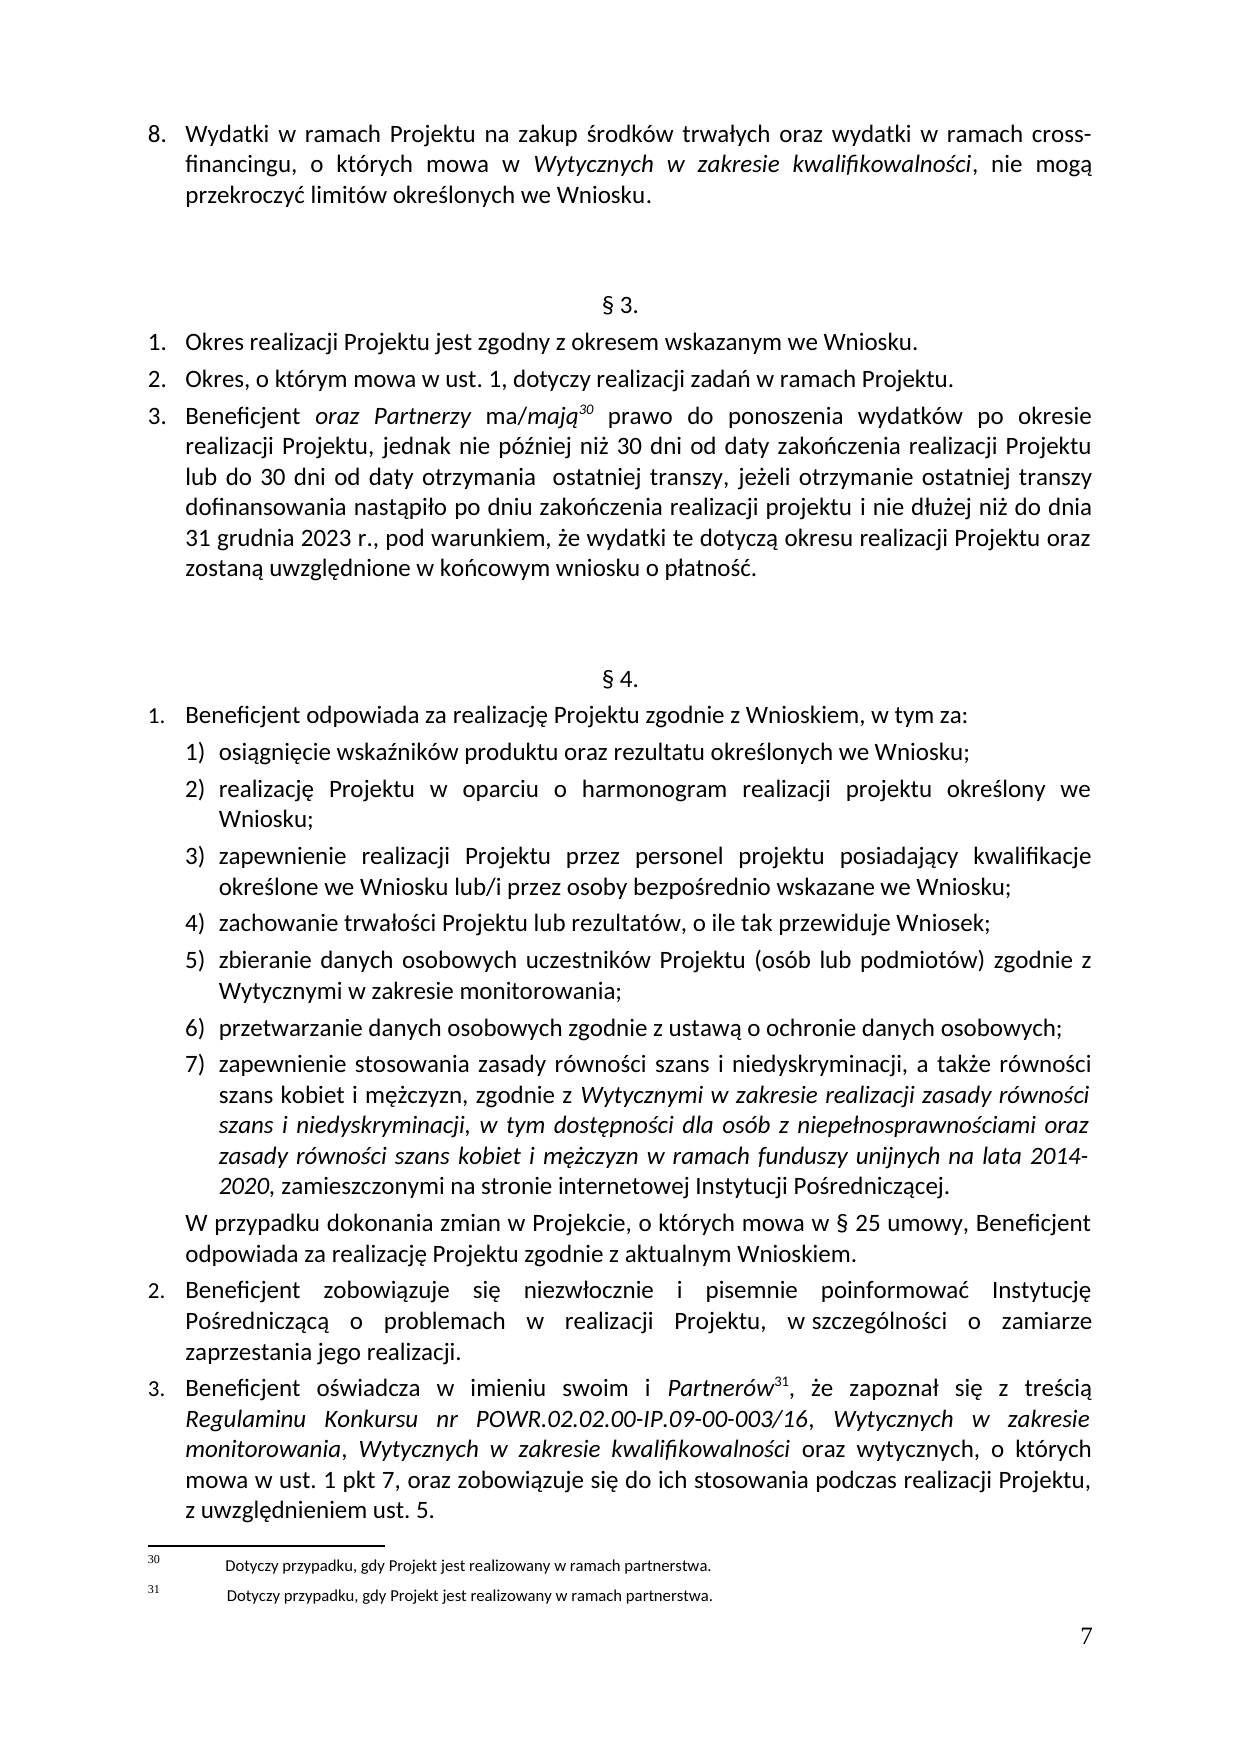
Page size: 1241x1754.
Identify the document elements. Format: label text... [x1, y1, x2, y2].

list zapewnienie realizacji Projektu przez personel projektu posiadający kwalifikacje określone we Wniosku lub/i przez osoby bezpośrednio wskazane we Wniosku; [185, 840, 1092, 901]
list osiągnięcie wskaźników produktu oraz rezultatu określonych we Wniosku; [185, 736, 1092, 767]
list zbieranie danych osobowych uczestników Projektu (osób lub podmiotów) zgodnie z Wytycznymi w zakresie monitorowania; [185, 944, 1092, 1005]
list przetwarzanie danych osobowych zgodnie z ustawą o ochronie danych osobowych; [185, 1012, 1092, 1042]
text § 4. [148, 663, 1092, 693]
list Beneficjent oświadcza w imieniu swoim i Partnerów, że zapoznał się z treścią Regulaminu Konkursu nr POWR.02.02.00-IP.09-00-003/16, Wytycznych w zakresie monitorowania, Wytycznych w zakresie kwalifikowalności oraz wytycznych, o których mowa w ust. 1 pkt 7, oraz zobowiązuje się do ich stosowania podczas realizacji Projektu, z uwzględnieniem ust. 5. [148, 1372, 1092, 1525]
list zachowanie trwałości Projektu lub rezultatów, o ile tak przewiduje Wniosek; [185, 908, 1092, 938]
text § 3. [148, 289, 1092, 320]
list Beneficjent odpowiada za realizację Projektu zgodnie z Wnioskiem, w tym za: [148, 699, 1092, 730]
list Beneficjent zobowiązuje się niezwłocznie i pisemnie poinformować Instytucję Pośredniczącą o problemach w realizacji Projektu, w szczególności o zamiarze zaprzestania jego realizacji. [148, 1274, 1092, 1366]
list Beneficjent oraz Partnerzy ma/mają prawo do ponoszenia wydatków po okresie realizacji Projektu, jednak nie później niż 30 dni od daty zakończenia realizacji Projektu lub do 30 dni od daty otrzymania ostatniej transzy, jeżeli otrzymanie ostatniej transzy dofinansowania nastąpiło po dniu zakończenia realizacji projektu i nie dłużej niż do dnia 31 grudnia 2023 r., pod warunkiem, że wydatki te dotyczą okresu realizacji Projektu oraz zostaną uwzględnione w końcowym wniosku o płatność. [148, 400, 1092, 583]
list Okres realizacji Projektu jest zgodny z okresem wskazanym we Wniosku. [148, 326, 1092, 357]
list Wydatki w ramach Projektu na zakup środków trwałych oraz wydatki w ramach cross-financingu, o których mowa w Wytycznych w zakresie kwalifikowalności, nie mogą przekroczyć limitów określonych we Wniosku. [148, 118, 1092, 210]
list realizację Projektu w oparciu o harmonogram realizacji projektu określony we Wniosku; [185, 773, 1092, 834]
text W przypadku dokonania zmian w Projekcie, o których mowa w § 25 umowy, Beneficjent odpowiada za realizację Projektu zgodnie z aktualnym Wnioskiem. [185, 1207, 1092, 1268]
list Okres, o którym mowa w ust. 1, dotyczy realizacji zadań w ramach Projektu. [148, 363, 1092, 393]
list zapewnienie stosowania zasady równości szans i niedyskryminacji, a także równości szans kobiet i mężczyzn, zgodnie z Wytycznymi w zakresie realizacji zasady równości szans i niedyskryminacji, w tym dostępności dla osób z niepełnosprawnościami oraz zasady równości szans kobiet i mężczyzn w ramach funduszy unijnych na lata 2014-2020, zamieszczonymi na stronie internetowej Instytucji Pośredniczącej. [185, 1048, 1092, 1201]
